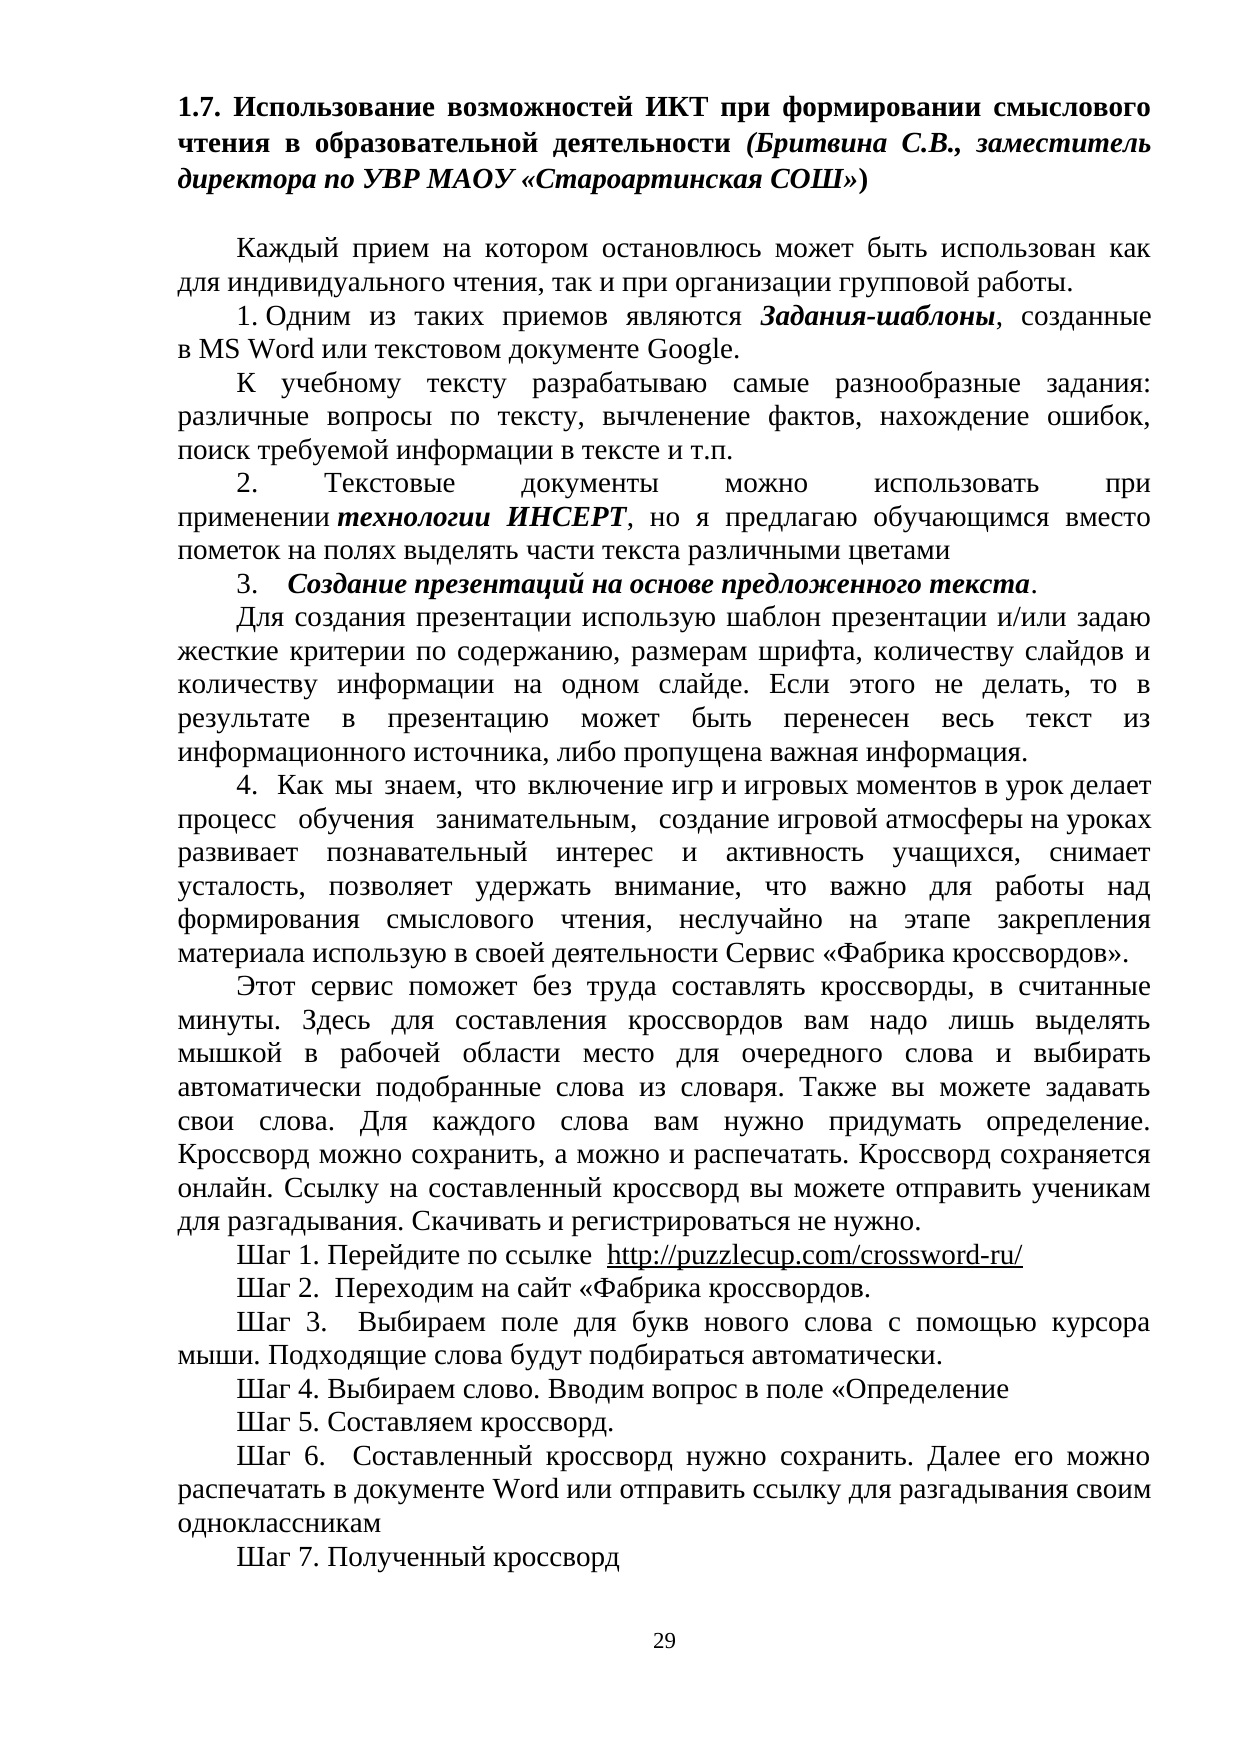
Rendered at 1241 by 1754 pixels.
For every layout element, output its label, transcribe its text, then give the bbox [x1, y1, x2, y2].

text Каждый прием на котором остановлюсь может быть использован как для индивидуального чтения, так и при организации групповой работы. [177, 231, 1152, 298]
text Шаг 4. Выбираем слово. Вводим вопрос в поле «Определение [177, 1371, 1152, 1404]
text 4. Как мы знаем, что включение игр и игровых моментов в урок делает процесс обучения занимательным, создание игровой атмосферы на уроках развивает познавательный интерес и активность учащихся, снимает усталость, позволяет удержать внимание, что важно для работы над формирования смыслового чтения, неслучайно на этапе закрепления материала использую в своей деятельности Сервис «Фабрика кроссвордов». [177, 767, 1152, 968]
text Шаг 3. Выбираем поле для букв нового слова с помощью курсора мыши. Подходящие слова будут подбираться автоматически. [177, 1304, 1152, 1371]
text Для создания презентации использую шаблон презентации и/или задаю жесткие критерии по содержанию, размерам шрифта, количеству слайдов и количеству информации на одном слайде. Если этого не делать, то в результате в презентацию может быть перенесен весь текст из информационного источника, либо пропущена важная информация. [177, 599, 1152, 767]
text Шаг 1. Перейдите по ссылке http://puzzlecup.com/crossword-ru/ [177, 1237, 1152, 1270]
text Шаг 5. Составляем кроссворд. [177, 1404, 1152, 1438]
text 3. Создание презентаций на основе предложенного текста. [177, 566, 1152, 599]
text 1. Одним из таких приемов являются Задания-шаблоны, созданные в MS Word или текстовом документе Google. [177, 298, 1152, 365]
text 2. Текстовые документы можно использовать при применении технологии ИНСЕРТ, но я предлагаю обучающимся вместо пометок на полях выделять части текста различными цветами [177, 465, 1152, 566]
text Этот сервис поможет без труда составлять кроссворды, в считанные минуты. Здесь для составления кроссвордов вам надо лишь выделять мышкой в рабочей области место для очередного слова и выбирать автоматически подобранные слова из словаря. Также вы можете задавать свои слова. Для каждого слова вам нужно придумать определение. Кроссворд можно сохранить, а можно и распечатать. Кроссворд сохраняется онлайн. Ссылку на составленный кроссворд вы можете отправить ученикам для разгадывания. Скачивать и регистрироваться не нужно. [177, 968, 1152, 1237]
text Шаг 6. Составленный кроссворд нужно сохранить. Далее его можно распечатать в документе Word или отправить ссылку для разгадывания своим одноклассникам [177, 1438, 1152, 1539]
text Шаг 7. Полученный кроссворд [177, 1539, 1152, 1572]
text К учебному тексту разрабатываю самые разнообразные задания: различные вопросы по тексту, вычленение фактов, нахождение ошибок, поиск требуемой информации в тексте и т.п. [177, 365, 1152, 465]
subtitle 1.7. Использование возможностей ИКТ при формировании смыслового чтения в образовательной деятельности (Бритвина С.В., заместитель директора по УВР МАОУ «Староартинская СОШ») [177, 89, 1152, 194]
text Шаг 2. Переходим на сайт «Фабрика кроссвордов. [177, 1270, 1152, 1304]
